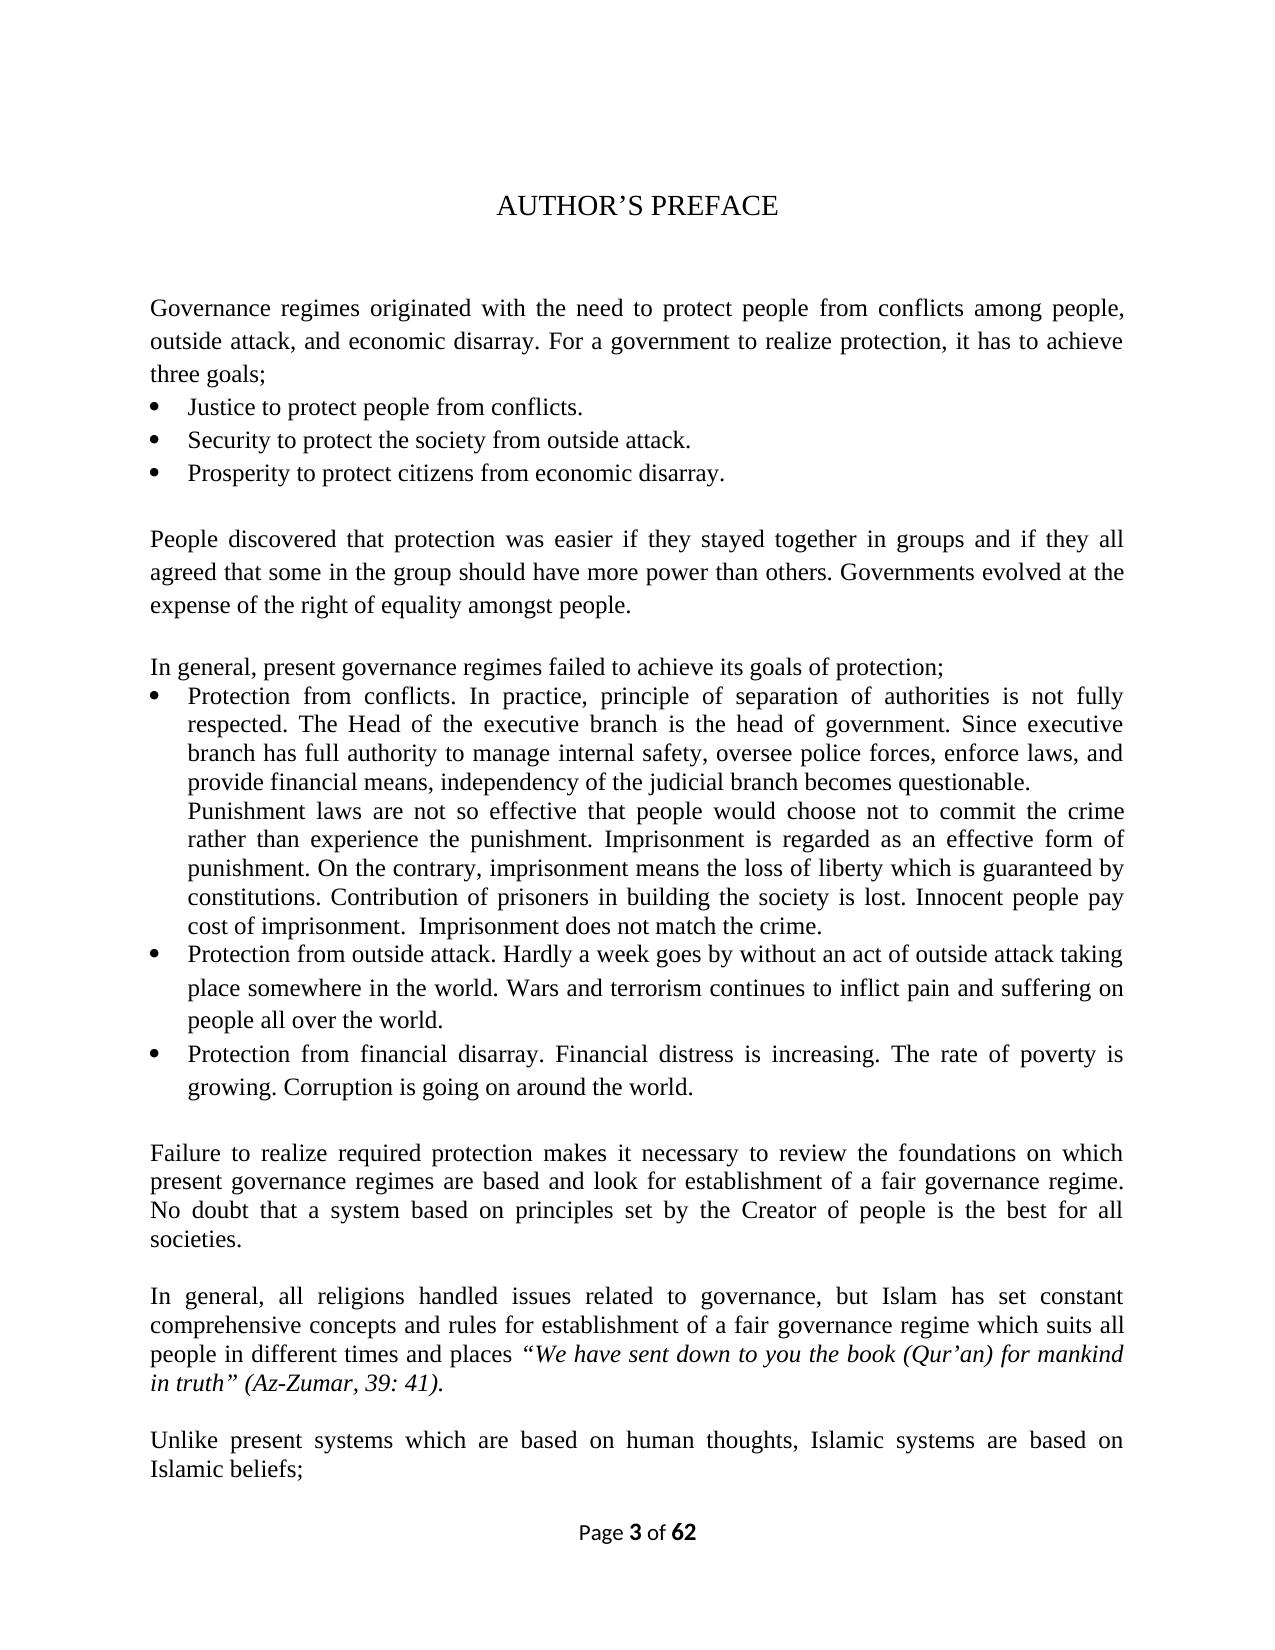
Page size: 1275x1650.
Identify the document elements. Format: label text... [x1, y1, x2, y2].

text In general, present governance regimes failed to achieve its goals of protection; [150, 652, 1125, 681]
list Protection from outside attack. Hardly a week goes by without an act of outside attack taking place somewhere in the world. Wars and terrorism continues to inflict pain and suffering on people all over the world. [150, 939, 1125, 1034]
text Governance regimes originated with the need to protect people from conflicts among people, outside attack, and economic disarray. For a government to realize protection, it has to achieve three goals; [150, 293, 1125, 388]
list Unlike present systems which are based on human thoughts, Islamic systems are based on Islamic beliefs; [150, 1425, 1125, 1483]
text Punishment laws are not so effective that people would choose not to commit the crime rather than experience the punishment. Imprisonment is regarded as an effective form of punishment. On the contrary, imprisonment means the loss of liberty which is guaranteed by constitutions. Contribution of prisoners in building the society is lost. Innocent people pay cost of imprisonment. Imprisonment does not match the crime. [187, 796, 1125, 939]
list Justice to protect people from conflicts. [150, 392, 1125, 421]
text In general, all religions handled issues related to governance, but Islam has set constant comprehensive concepts and rules for establishment of a fair governance regime which suits all people in different times and places “We have sent down to you the book (Qur’an) for mankind in truth” (Az-Zumar, 39: 41). [150, 1281, 1125, 1396]
list Prosperity to protect citizens from economic disarray. [150, 458, 1125, 487]
text AUTHOR’S PREFACE [150, 188, 1125, 222]
list Protection from conflicts. In practice, principle of separation of authorities is not fully respected. The Head of the executive branch is the head of government. Since executive branch has full authority to manage internal safety, oversee police forces, enforce laws, and provide financial means, independency of the judicial branch becomes questionable. [150, 681, 1125, 796]
list Protection from financial disarray. Financial distress is increasing. The rate of poverty is growing. Corruption is going on around the world. [150, 1039, 1125, 1100]
list Security to protect the society from outside attack. [150, 425, 1125, 454]
text People discovered that protection was easier if they stayed together in groups and if they all agreed that some in the group should have more power than others. Governments evolved at the expense of the right of equality amongst people. [150, 524, 1125, 619]
text Failure to realize required protection makes it necessary to review the foundations on which present governance regimes are based and look for establishment of a fair governance regime. No doubt that a system based on principles set by the Creator of people is the best for all societies. [150, 1138, 1125, 1253]
